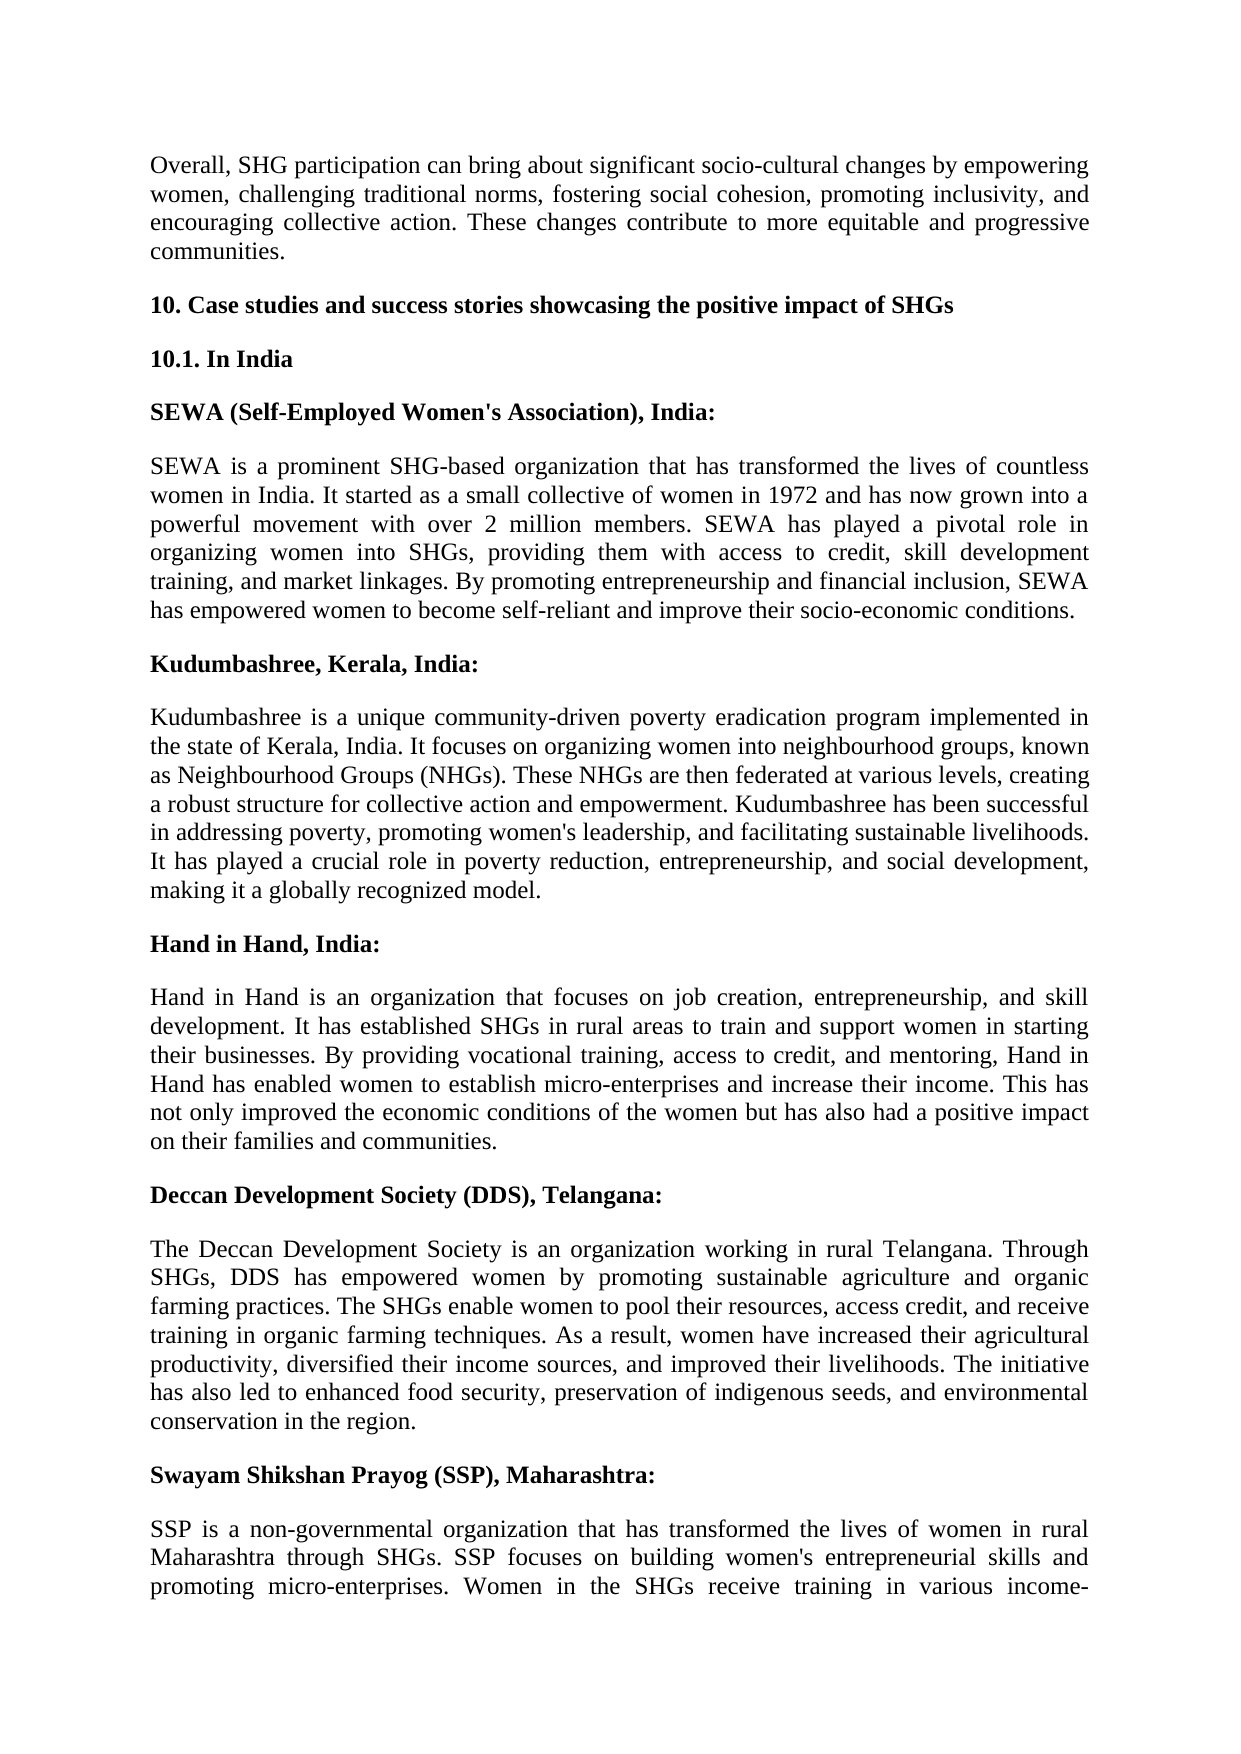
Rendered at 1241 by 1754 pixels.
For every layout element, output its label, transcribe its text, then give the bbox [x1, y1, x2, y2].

text SEWA is a prominent SHG-based organization that has transformed the lives of countless women in India. It started as a small collective of women in 1972 and has now grown into a powerful movement with over 2 million members. SEWA has played a pivotal role in organizing women into SHGs, providing them with access to credit, skill development training, and market linkages. By promoting entrepreneurship and financial inclusion, SEWA has empowered women to become self-reliant and improve their socio-economic conditions. [150, 451, 1090, 624]
text Deccan Development Society (DDS), Telangana: [150, 1180, 1090, 1209]
text Kudumbashree is a unique community-driven poverty eradication program implemented in the state of Kerala, India. It focuses on organizing women into neighbourhood groups, known as Neighbourhood Groups (NHGs). These NHGs are then federated at various levels, creating a robust structure for collective action and empowerment. Kudumbashree has been successful in addressing poverty, promoting women's leadership, and facilitating sustainable livelihoods. It has played a crucial role in poverty reduction, entrepreneurship, and social development, making it a globally recognized model. [150, 702, 1090, 904]
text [150, 1514, 1090, 1600]
text 10.1. In India [150, 344, 1090, 372]
text Kudumbashree, Kerala, India: [150, 649, 1090, 677]
text The Deccan Development Society is an organization working in rural Telangana. Through SHGs, DDS has empowered women by promoting sustainable agriculture and organic farming practices. The SHGs enable women to pool their resources, access credit, and receive training in organic farming techniques. As a result, women have increased their agricultural productivity, diversified their income sources, and improved their livelihoods. The initiative has also led to enhanced food security, preservation of indigenous seeds, and environmental conservation in the region. [150, 1234, 1090, 1435]
text Hand in Hand is an organization that focuses on job creation, entrepreneurship, and skill development. It has established SHGs in rural areas to train and support women in starting their businesses. By providing vocational training, access to credit, and mentoring, Hand in Hand has enabled women to establish micro-enterprises and increase their income. This has not only improved the economic conditions of the women but has also had a positive impact on their families and communities. [150, 982, 1090, 1155]
text Hand in Hand, India: [150, 929, 1090, 957]
text 10. Case studies and success stories showcasing the positive impact of SHGs [150, 290, 1090, 319]
text Swayam Shikshan Prayog (SSP), Maharashtra: [150, 1460, 1090, 1489]
text SEWA (Self-Employed Women's Association), India: [150, 397, 1090, 426]
text Overall, SHG participation can bring about significant socio-cultural changes by empowering women, challenging traditional norms, fostering social cohesion, promoting inclusivity, and encouraging collective action. These changes contribute to more equitable and progressive communities. [150, 150, 1090, 265]
